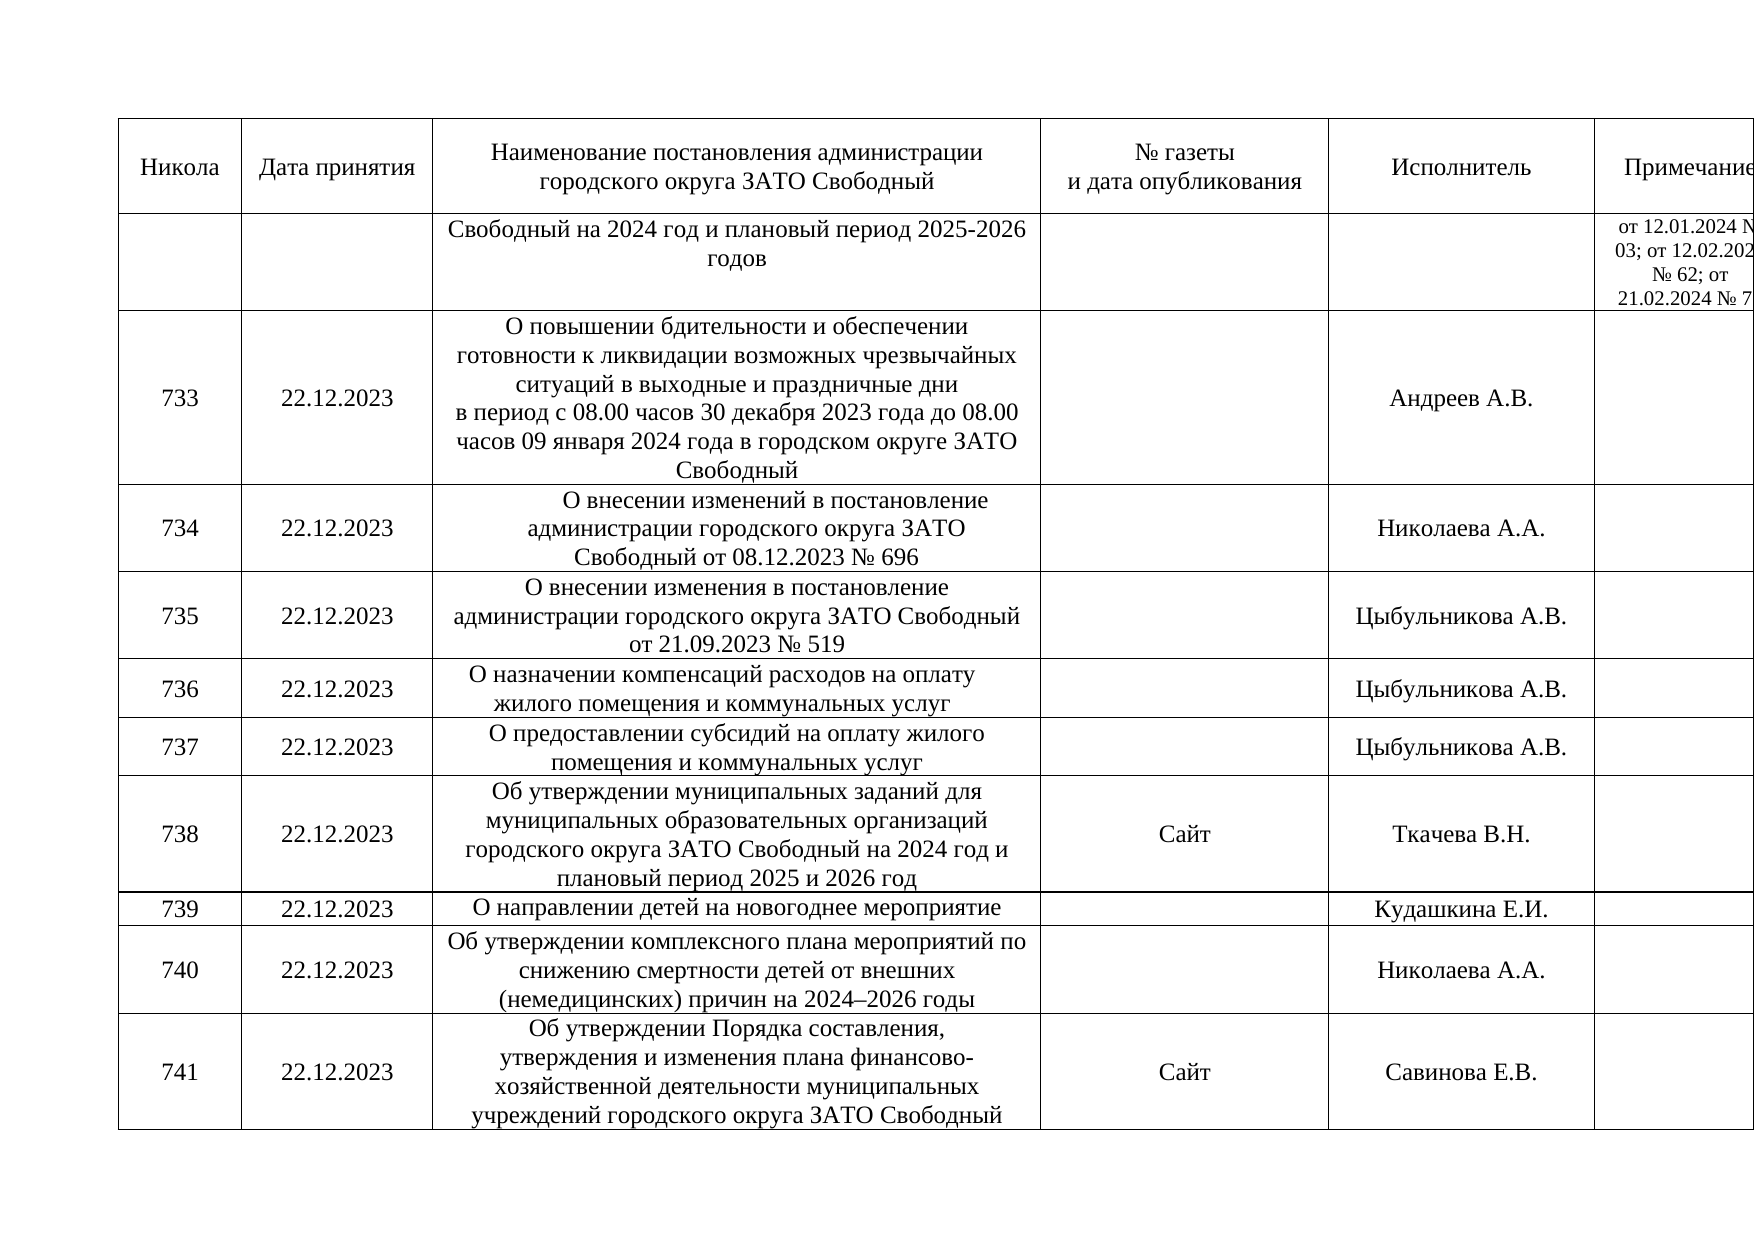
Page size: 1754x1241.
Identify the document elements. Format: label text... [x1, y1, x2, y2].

table_header Наименование постановления администрации городского округа ЗАТО Свободный [433, 119, 1040, 213]
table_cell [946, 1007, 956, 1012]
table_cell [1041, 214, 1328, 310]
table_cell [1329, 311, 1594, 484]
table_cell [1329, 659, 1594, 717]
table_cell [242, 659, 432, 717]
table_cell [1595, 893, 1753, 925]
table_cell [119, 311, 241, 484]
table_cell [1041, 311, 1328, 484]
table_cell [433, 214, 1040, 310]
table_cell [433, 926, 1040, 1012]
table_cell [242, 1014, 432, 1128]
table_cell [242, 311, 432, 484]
table_header Исполнитель [1329, 119, 1594, 213]
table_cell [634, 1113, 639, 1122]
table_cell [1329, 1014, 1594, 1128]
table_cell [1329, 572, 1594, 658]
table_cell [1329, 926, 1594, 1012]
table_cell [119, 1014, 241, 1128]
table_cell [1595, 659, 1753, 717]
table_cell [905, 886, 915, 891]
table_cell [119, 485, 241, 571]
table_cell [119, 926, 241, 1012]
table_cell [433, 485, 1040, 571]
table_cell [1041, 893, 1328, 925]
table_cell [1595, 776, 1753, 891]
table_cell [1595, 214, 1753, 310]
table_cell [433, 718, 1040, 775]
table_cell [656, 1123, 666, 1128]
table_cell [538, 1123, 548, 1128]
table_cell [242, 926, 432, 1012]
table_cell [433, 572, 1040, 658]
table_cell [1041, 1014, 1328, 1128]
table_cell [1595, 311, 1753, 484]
table_header Дата принятия [242, 119, 432, 213]
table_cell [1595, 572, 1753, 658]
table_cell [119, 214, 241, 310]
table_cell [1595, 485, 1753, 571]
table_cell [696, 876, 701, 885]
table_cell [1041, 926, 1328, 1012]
table_header Никола [119, 119, 241, 213]
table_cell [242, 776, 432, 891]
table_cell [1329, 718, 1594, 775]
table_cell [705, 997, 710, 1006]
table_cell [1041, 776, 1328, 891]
table_header № газеты и дата опубликования [1041, 119, 1328, 213]
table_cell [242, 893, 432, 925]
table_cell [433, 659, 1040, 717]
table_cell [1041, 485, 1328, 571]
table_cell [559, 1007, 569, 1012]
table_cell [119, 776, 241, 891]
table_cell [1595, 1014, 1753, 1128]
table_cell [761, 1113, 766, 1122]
table_header Примечание [1595, 119, 1753, 213]
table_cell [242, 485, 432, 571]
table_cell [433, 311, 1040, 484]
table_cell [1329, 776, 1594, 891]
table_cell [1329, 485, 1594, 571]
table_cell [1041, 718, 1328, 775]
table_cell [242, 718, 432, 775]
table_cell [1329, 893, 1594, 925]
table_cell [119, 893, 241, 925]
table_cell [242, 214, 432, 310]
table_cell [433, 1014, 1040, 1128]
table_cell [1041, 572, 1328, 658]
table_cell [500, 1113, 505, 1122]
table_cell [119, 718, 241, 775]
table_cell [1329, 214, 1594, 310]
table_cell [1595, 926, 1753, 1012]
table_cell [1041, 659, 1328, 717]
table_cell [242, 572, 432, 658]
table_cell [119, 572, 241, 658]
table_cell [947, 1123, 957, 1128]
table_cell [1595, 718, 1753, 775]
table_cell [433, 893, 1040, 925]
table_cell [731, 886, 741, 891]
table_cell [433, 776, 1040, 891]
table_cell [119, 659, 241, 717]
